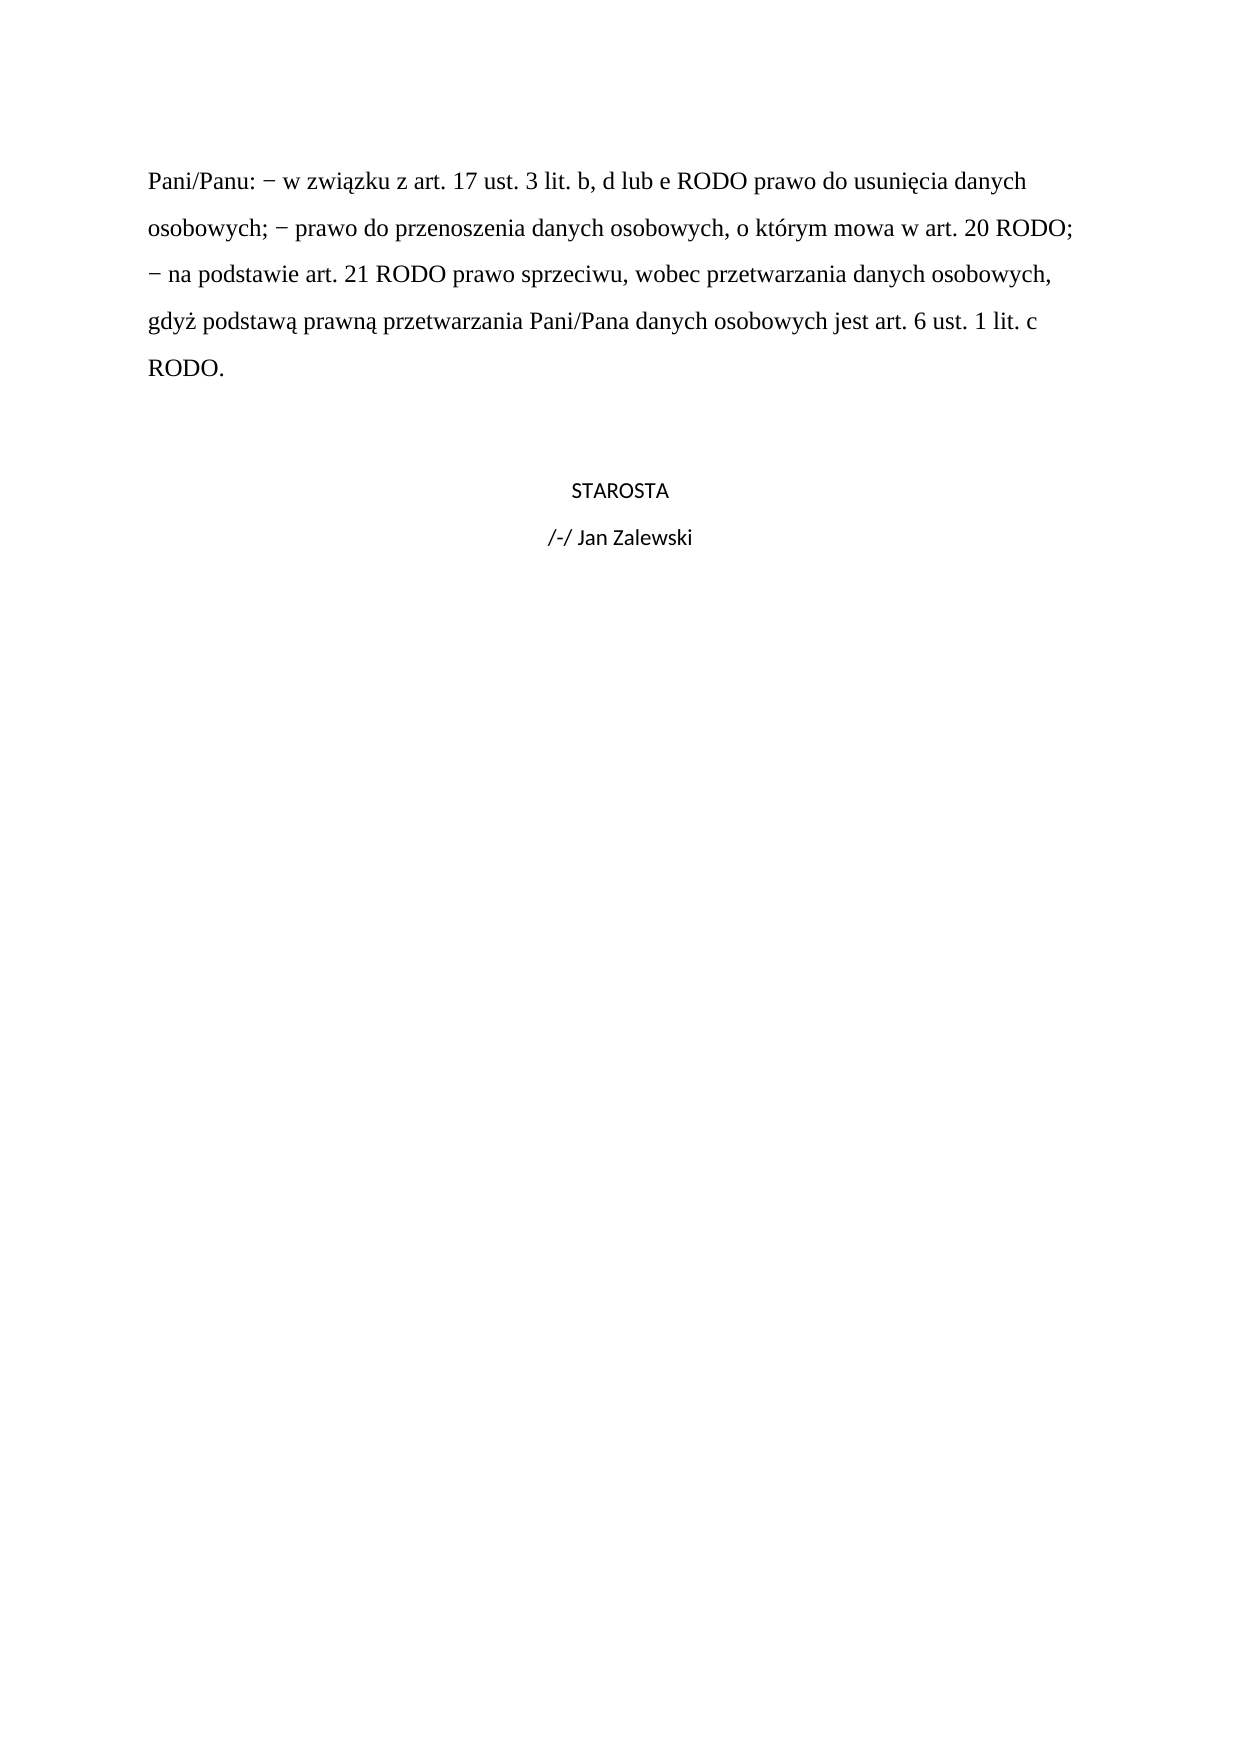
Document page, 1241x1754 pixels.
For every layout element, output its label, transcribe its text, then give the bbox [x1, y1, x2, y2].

text /-/ Jan Zalewski [148, 523, 1093, 551]
text STAROSTA [148, 476, 1093, 504]
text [148, 148, 1093, 382]
